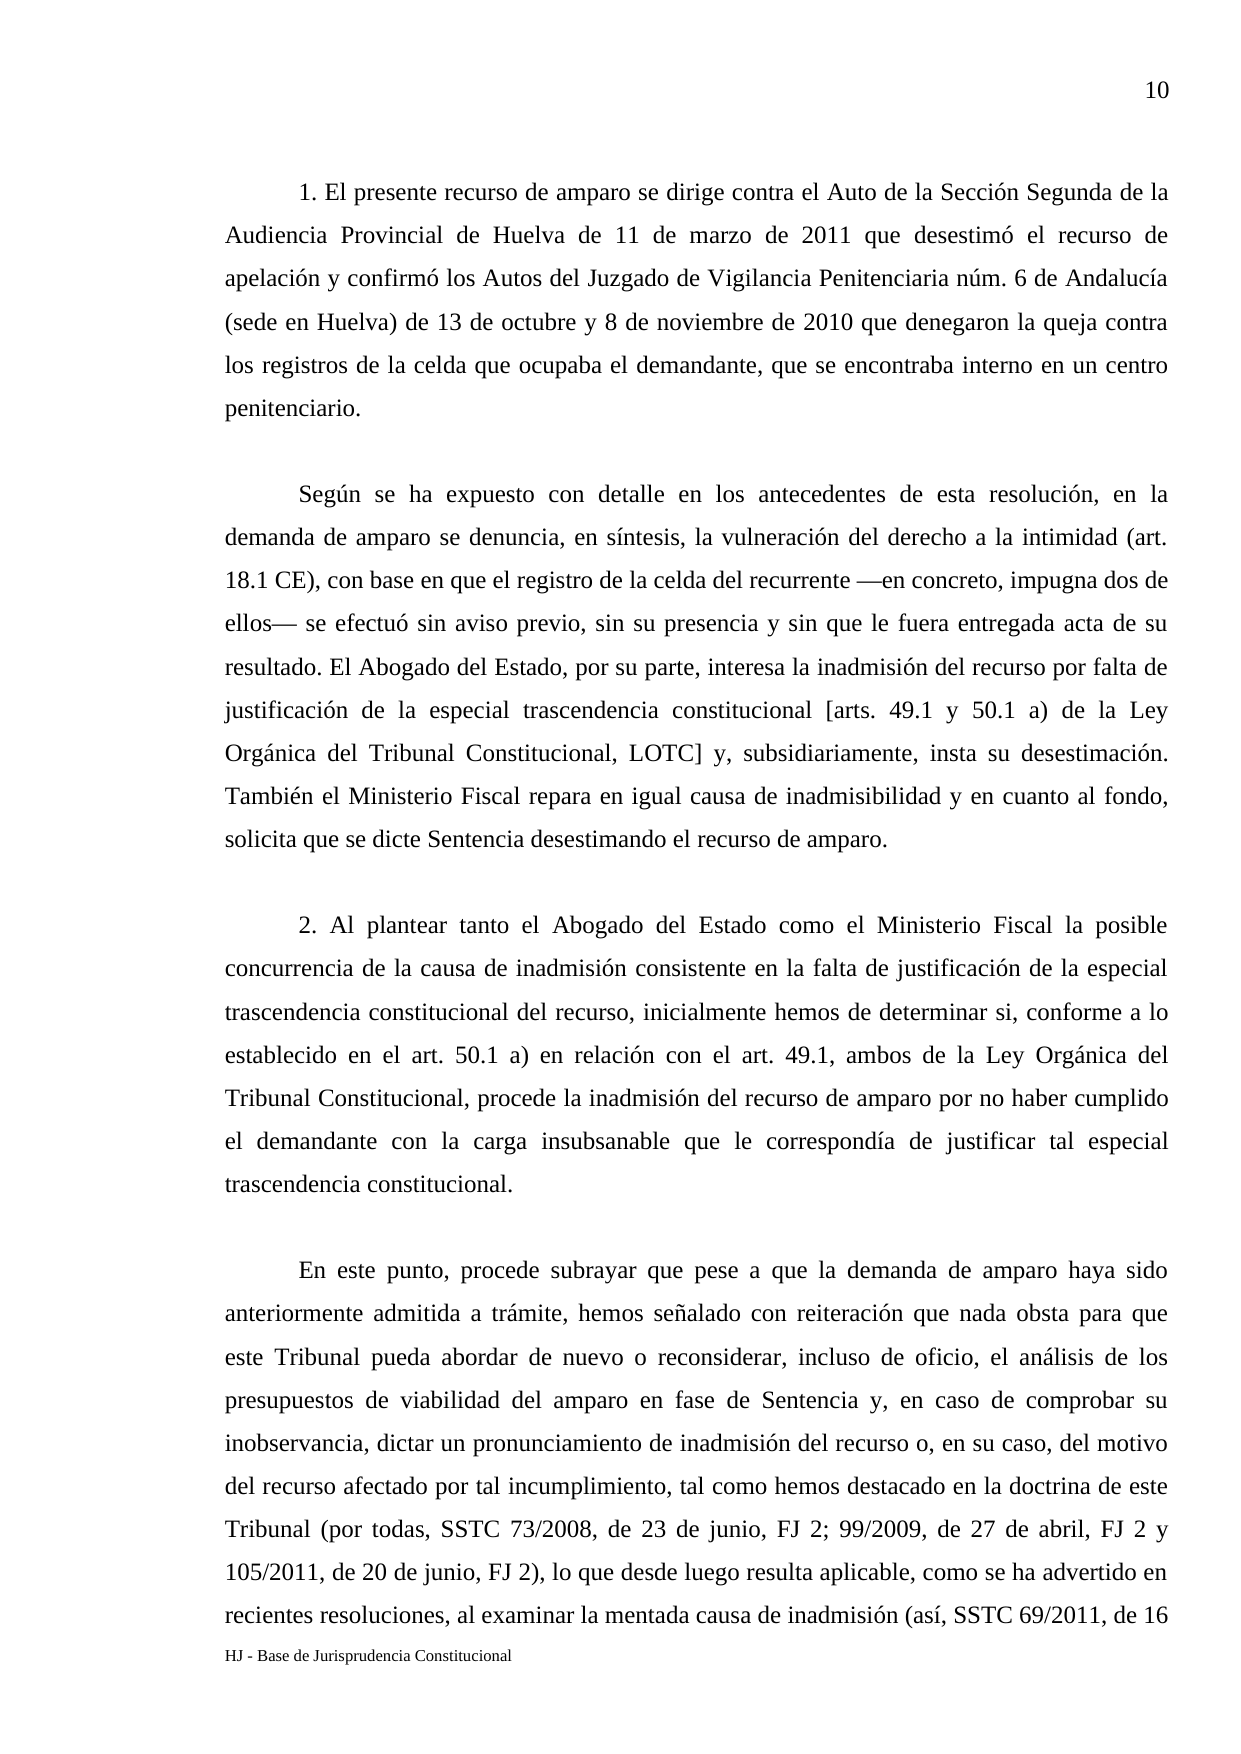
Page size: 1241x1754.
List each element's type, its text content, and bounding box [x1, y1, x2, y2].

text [224, 1255, 1169, 1629]
text Según se ha expuesto con detalle en los antecedentes de esta resolución, en la demanda de amparo se denuncia, en síntesis, la vulneración del derecho a la intimidad (art. 18.1 CE), con base en que el registro de la celda del recurrente —en concreto, impugna dos de ellos— se efectuó sin aviso previo, sin su presencia y sin que le fuera entregada acta de su resultado. El Abogado del Estado, por su parte, interesa la inadmisión del recurso por falta de justificación de la especial trascendencia constitucional [arts. 49.1 y 50.1 a) de la Ley Orgánica del Tribunal Constitucional, LOTC] y, subsidiariamente, insta su desestimación. También el Ministerio Fiscal repara en igual causa de inadmisibilidad y en cuanto al fondo, solicita que se dicte Sentencia desestimando el recurso de amparo. [224, 479, 1169, 853]
text 1. El presente recurso de amparo se dirige contra el Auto de la Sección Segunda de la Audiencia Provincial de Huelva de 11 de marzo de 2011 que desestimó el recurso de apelación y confirmó los Autos del Juzgado de Vigilancia Penitenciaria núm. 6 de Andalucía (sede en Huelva) de 13 de octubre y 8 de noviembre de 2010 que denegaron la queja contra los registros de la celda que ocupaba el demandante, que se encontraba interno en un centro penitenciario. [224, 177, 1169, 422]
text 2. Al plantear tanto el Abogado del Estado como el Ministerio Fiscal la posible concurrencia de la causa de inadmisión consistente en la falta de justificación de la especial trascendencia constitucional del recurso, inicialmente hemos de determinar si, conforme a lo establecido en el art. 50.1 a) en relación con el art. 49.1, ambos de la Ley Orgánica del Tribunal Constitucional, procede la inadmisión del recurso de amparo por no haber cumplido el demandante con la carga insubsanable que le correspondía de justificar tal especial trascendencia constitucional. [224, 910, 1169, 1198]
